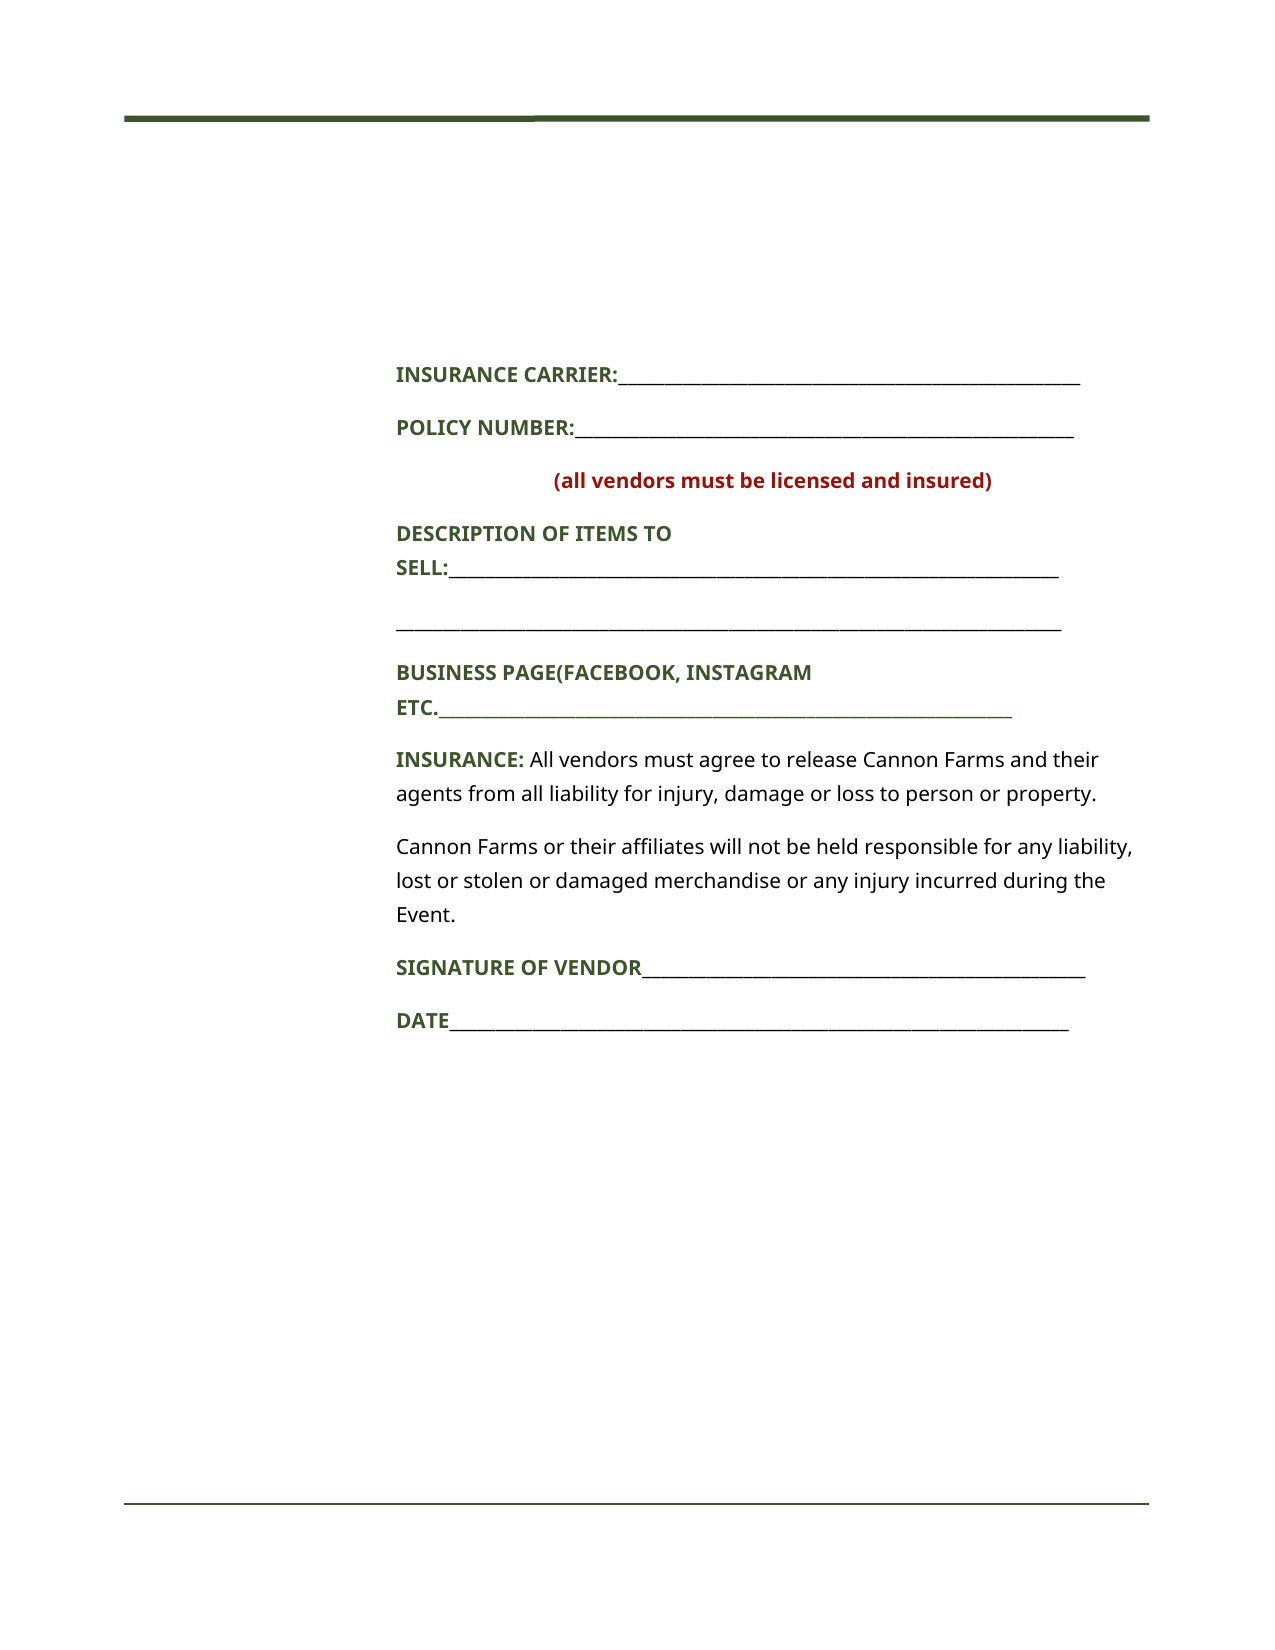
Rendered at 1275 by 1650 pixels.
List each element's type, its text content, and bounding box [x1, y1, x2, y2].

text POLICY NUMBER:______________________________________________________ [396, 413, 1150, 442]
text ________________________________________________________________________ [396, 606, 1150, 634]
text INSURANCE CARRIER:__________________________________________________ [396, 360, 1150, 389]
text INSURANCE: All vendors must agree to release Cannon Farms and their agents from all liability for injury, damage or loss to person or property. [396, 745, 1150, 808]
text DATE___________________________________________________________________ [396, 1006, 1150, 1034]
text Cannon Farms or their affiliates will not be held responsible for any liability, lost or stolen or damaged merchandise or any injury incurred during the Event. [396, 832, 1150, 929]
text DESCRIPTION OF ITEMS TO SELL:__________________________________________________________________ [396, 519, 1150, 581]
text SIGNATURE OF VENDOR________________________________________________ [396, 953, 1150, 982]
text BUSINESS PAGE(FACEBOOK, INSTAGRAM ETC.___________________________________________________________________ [396, 658, 1150, 721]
text (all vendors must be licensed and insured) [396, 466, 1150, 494]
